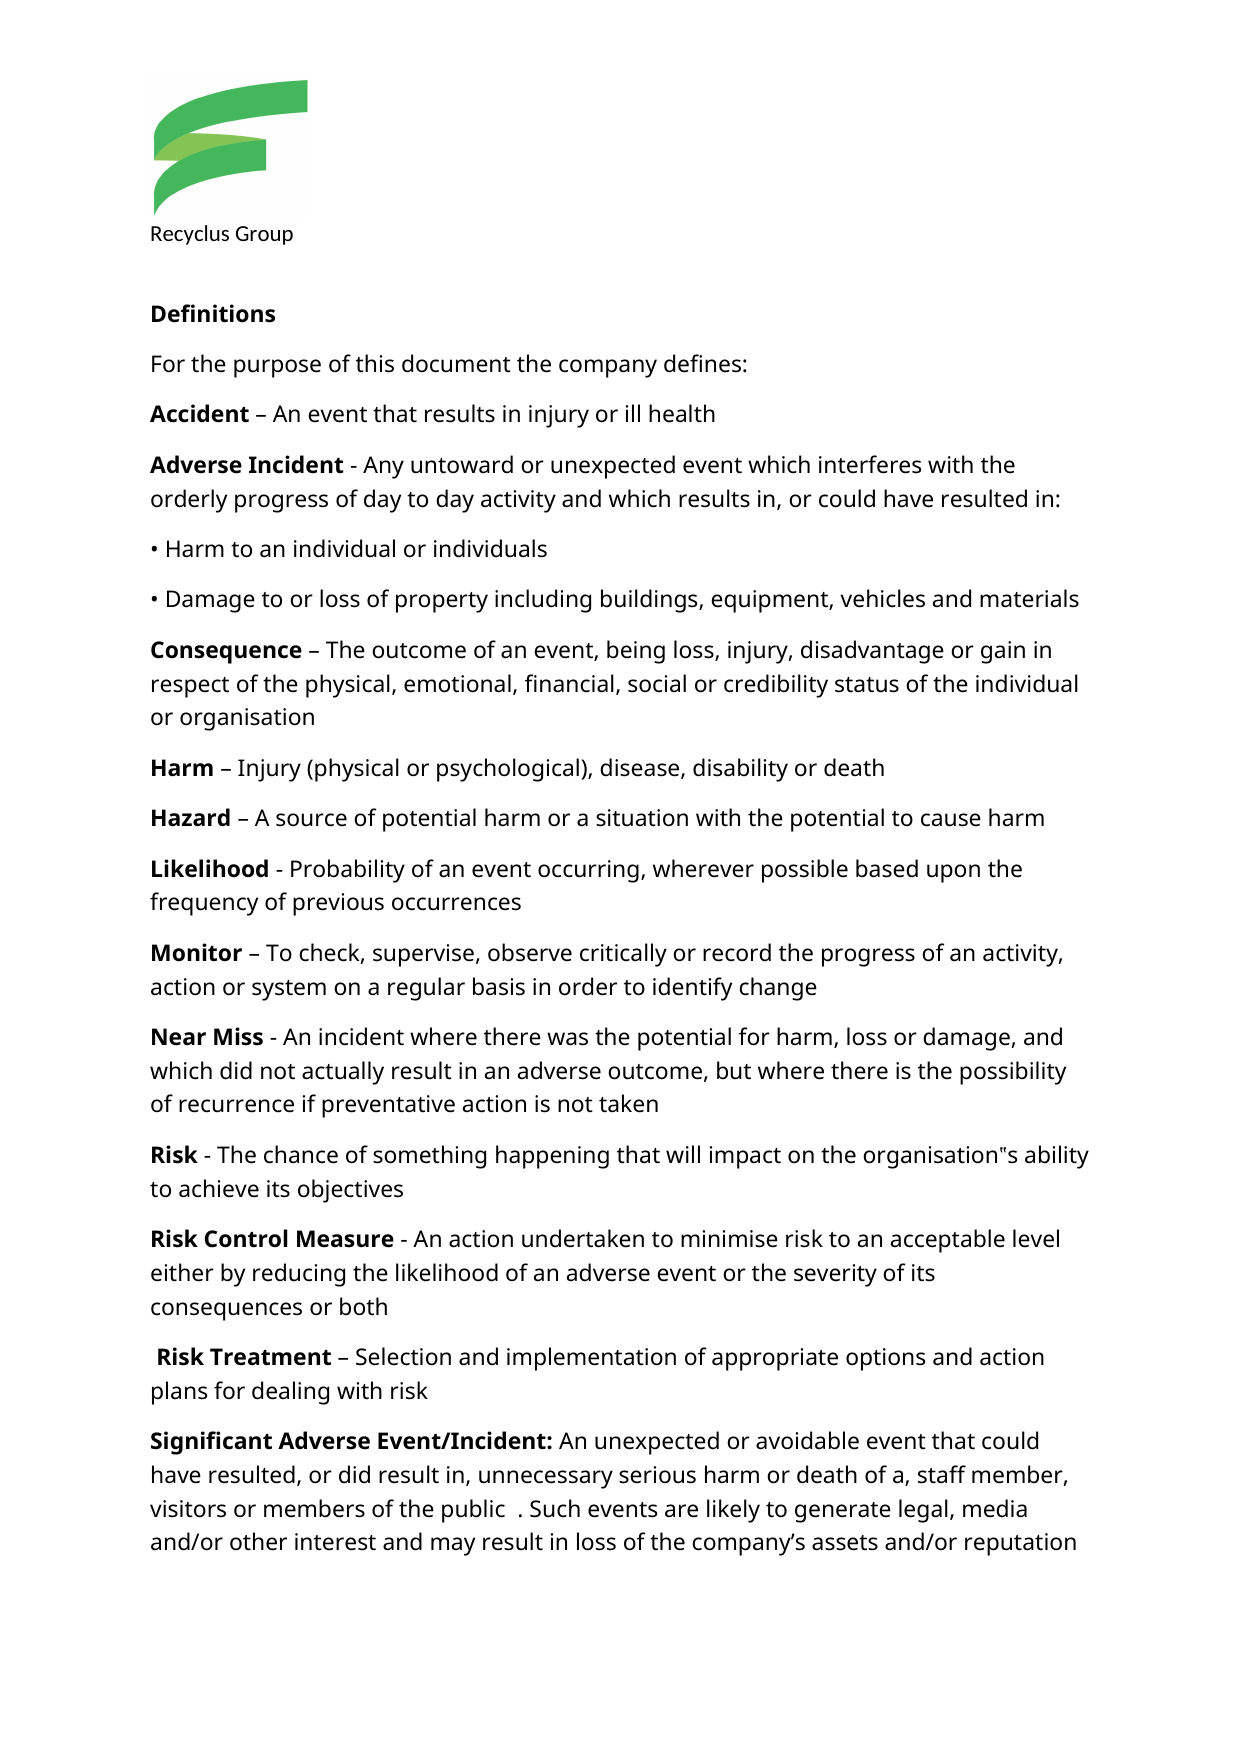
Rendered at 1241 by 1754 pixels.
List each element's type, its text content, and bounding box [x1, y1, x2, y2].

text Accident – An event that results in injury or ill health [150, 398, 1090, 429]
text Consequence – The outcome of an event, being loss, injury, disadvantage or gain in respect of the physical, emotional, financial, social or credibility status of the individual or organisation [150, 634, 1090, 732]
text Significant Adverse Event/Incident: An unexpected or avoidable event that could have resulted, or did result in, unnecessary serious harm or death of a, staff member, visitors or members of the public . Such events are likely to generate legal, media and/or other interest and may result in loss of the company’s assets and/or reputation [150, 1425, 1090, 1557]
text Harm – Injury (physical or psychological), disease, disability or death [150, 752, 1090, 783]
text Hazard – A source of potential harm or a situation with the potential to cause harm [150, 802, 1090, 833]
text Risk Control Measure - An action undertaken to minimise risk to an acceptable level either by reducing the likelihood of an adverse event or the severity of its consequences or both [150, 1223, 1090, 1322]
text Adverse Incident - Any untoward or unexpected event which interferes with the orderly progress of day to day activity and which results in, or could have resulted in: [150, 449, 1090, 514]
text Likelihood - Probability of an event occurring, wherever possible based upon the frequency of previous occurrences [150, 852, 1090, 917]
text Risk - The chance of something happening that will impact on the organisation‟s ability to achieve its objectives [150, 1139, 1090, 1204]
text Near Miss - An incident where there was the potential for harm, loss or damage, and which did not actually result in an adverse outcome, but where there is the possibility of recurrence if preventative action is not taken [150, 1021, 1090, 1119]
text Risk Treatment – Selection and implementation of appropriate options and action plans for dealing with risk [150, 1341, 1090, 1406]
text For the purpose of this document the company defines: [150, 348, 1090, 379]
text Definitions [150, 297, 1090, 329]
text • Damage to or loss of property including buildings, equipment, vehicles and materials [150, 583, 1090, 614]
text • Harm to an individual or individuals [150, 533, 1090, 564]
text Monitor – To check, supervise, observe critically or record the progress of an activity, action or system on a regular basis in order to identify change [150, 937, 1090, 1002]
picture [150, 73, 310, 219]
